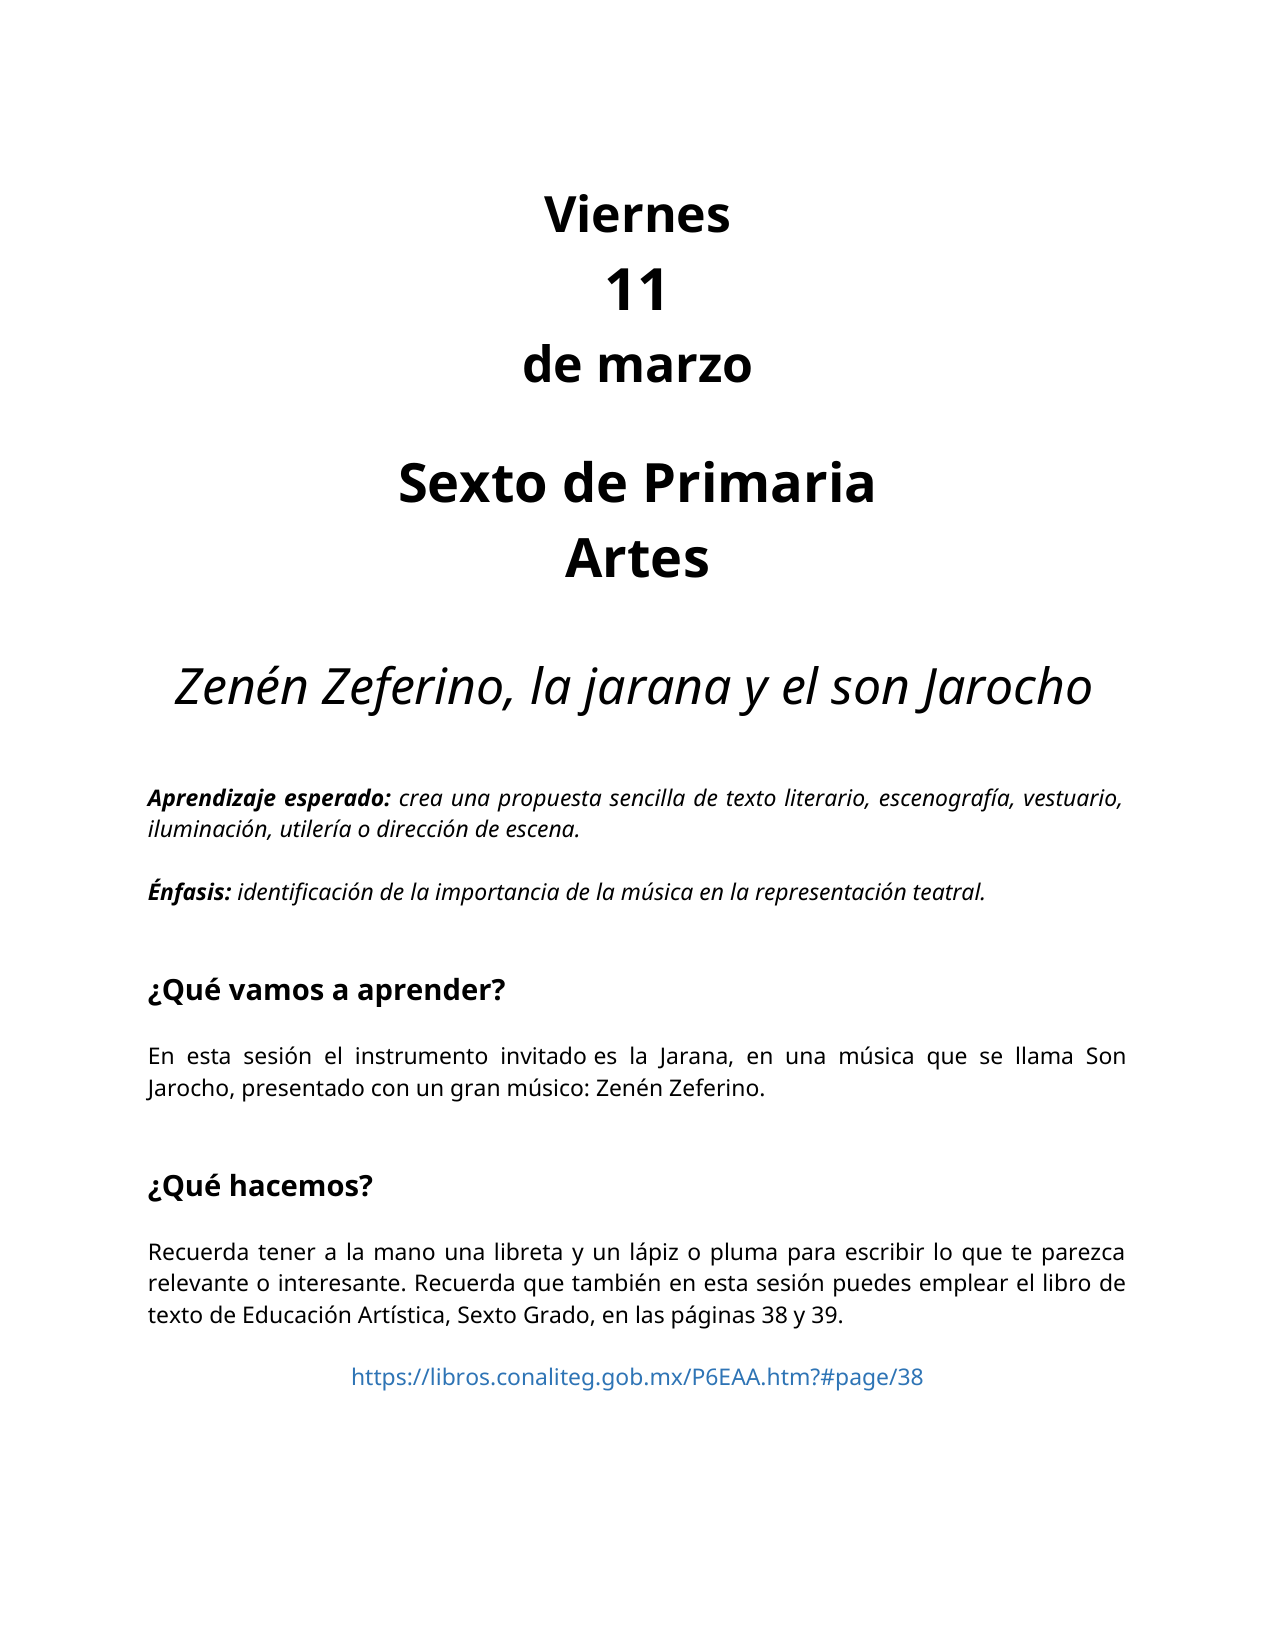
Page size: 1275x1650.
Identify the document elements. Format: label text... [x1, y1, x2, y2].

text 11 [148, 247, 1127, 328]
text En esta sesión el instrumento invitado es la Jarana, en una música que se llama Son Jarocho, presentado con un gran músico: Zenén Zeferino. [148, 1040, 1127, 1103]
text Artes [148, 518, 1127, 593]
text Sexto de Primaria [148, 443, 1127, 518]
text Recuerda tener a la mano una libreta y un lápiz o pluma para escribir lo que te parezca relevante o interesante. Recuerda que también en esta sesión puedes emplear el libro de texto de Educación Artística, Sexto Grado, en las páginas 38 y 39. [148, 1236, 1127, 1330]
text Énfasis: identificación de la importancia de la música en la representación teatral. [148, 876, 1127, 907]
text Viernes [148, 177, 1127, 247]
text ¿Qué vamos a aprender? [148, 969, 1127, 1009]
text https://libros.conaliteg.gob.mx/P6EAA.htm?#page/38 [148, 1361, 1127, 1392]
text Aprendizaje esperado: crea una propuesta sencilla de texto literario, escenografía, vestuario, iluminación, utilería o dirección de escena. [148, 782, 1127, 844]
text de marzo [148, 328, 1127, 397]
text Zenén Zeferino, la jarana y el son Jarocho [148, 650, 1127, 719]
text ¿Qué hacemos? [148, 1165, 1127, 1205]
